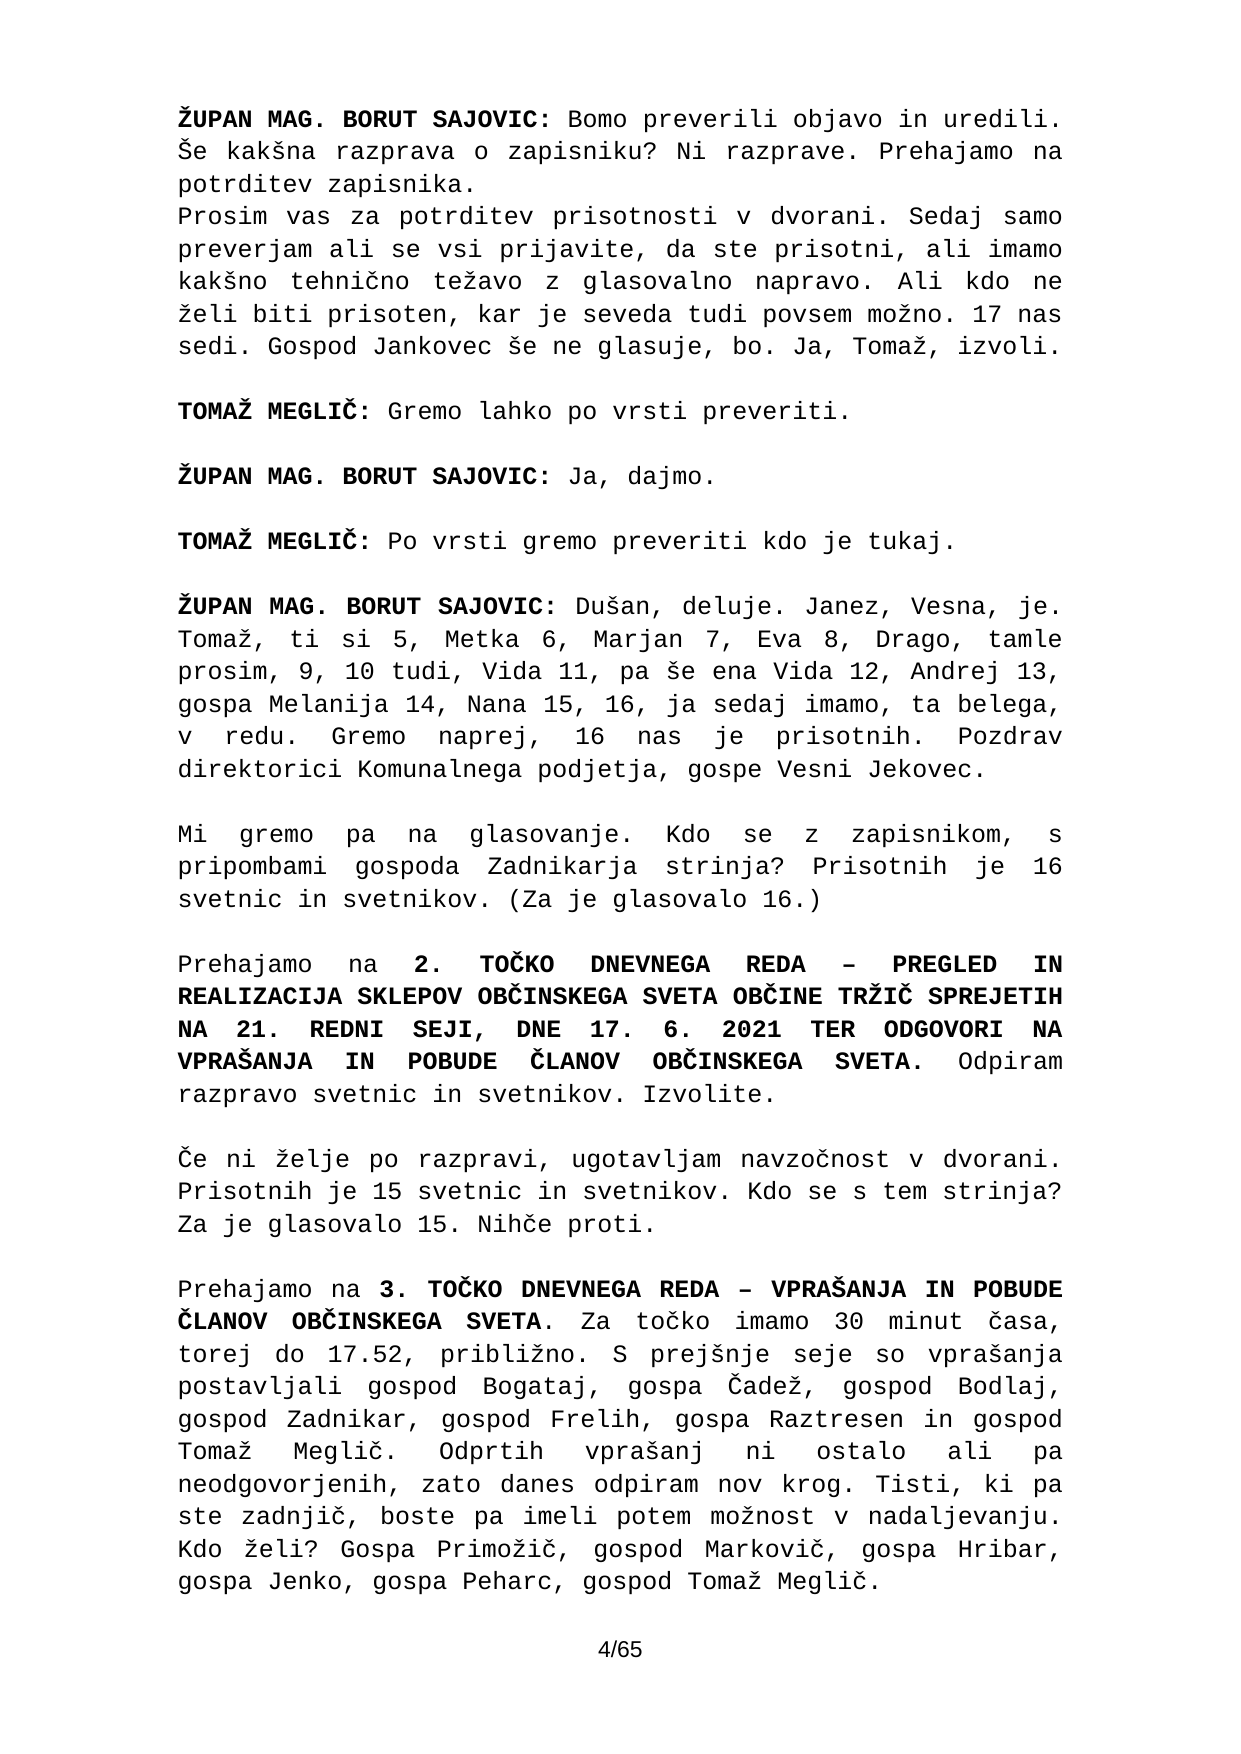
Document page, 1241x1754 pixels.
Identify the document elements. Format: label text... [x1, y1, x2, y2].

text Prehajamo na 3. TOČKO DNEVNEGA REDA – VPRAŠANJA IN POBUDE ČLANOV OBČINSKEGA SVETA. Za točko imamo 30 minut časa, torej do 17.52, približno. S prejšnje seje so vprašanja postavljali gospod Bogataj, gospa Čadež, gospod Bodlaj, gospod Zadnikar, gospod Frelih, gospa Raztresen in gospod Tomaž Meglič. Odprtih vprašanj ni ostalo ali pa neodgovorjenih, zato danes odpiram nov krog. Tisti, ki pa ste zadnjič, boste pa imeli potem možnost v nadaljevanju. Kdo želi? Gospa Primožič, gospod Markovič, gospa Hribar, gospa Jenko, gospa Peharc, gospod Tomaž Meglič. [177, 1276, 1063, 1597]
text Mi gremo pa na glasovanje. Kdo se z zapisnikom, s pripombami gospoda Zadnikarja strinja? Prisotnih je 16 svetnic in svetnikov. (Za je glasovalo 16.) [177, 821, 1063, 915]
text Prosim vas za potrditev prisotnosti v dvorani. Sedaj samo preverjam ali se vsi prijavite, da ste prisotni, ali imamo kakšno tehnično težavo z glasovalno napravo. Ali kdo ne želi biti prisoten, kar je seveda tudi povsem možno. 17 nas sedi. Gospod Jankovec še ne glasuje, bo. Ja, Tomaž, izvoli. [177, 204, 1063, 362]
text ŽUPAN MAG. BORUT SAJOVIC: Ja, dajmo. [177, 464, 1063, 492]
text Prehajamo na 2. TOČKO DNEVNEGA REDA – PREGLED IN REALIZACIJA SKLEPOV OBČINSKEGA SVETA OBČINE TRŽIČ SPREJETIH NA 21. REDNI SEJI, DNE 17. 6. 2021 TER ODGOVORI NA VPRAŠANJA IN POBUDE ČLANOV OBČINSKEGA SVETA. Odpiram razpravo svetnic in svetnikov. Izvolite. [177, 951, 1063, 1110]
text Če ni želje po razpravi, ugotavljam navzočnost v dvorani. Prisotnih je 15 svetnic in svetnikov. Kdo se s tem strinja? Za je glasovalo 15. Nihče proti. [177, 1146, 1063, 1240]
text TOMAŽ MEGLIČ: Po vrsti gremo preveriti kdo je tukaj. [177, 529, 1063, 557]
text ŽUPAN MAG. BORUT SAJOVIC: Dušan, deluje. Janez, Vesna, je. Tomaž, ti si 5, Metka 6, Marjan 7, Eva 8, Drago, tamle prosim, 9, 10 tudi, Vida 11, pa še ena Vida 12, Andrej 13, gospa Melanija 14, Nana 15, 16, ja sedaj imamo, ta belega, v redu. Gremo naprej, 16 nas je prisotnih. Pozdrav direktorici Komunalnega podjetja, gospe Vesni Jekovec. [177, 594, 1063, 785]
text ŽUPAN MAG. BORUT SAJOVIC: Bomo preverili objavo in uredili. Še kakšna razprava o zapisniku? Ni razprave. Prehajamo na potrditev zapisnika. [177, 106, 1063, 200]
text TOMAŽ MEGLIČ: Gremo lahko po vrsti preveriti. [177, 399, 1063, 427]
